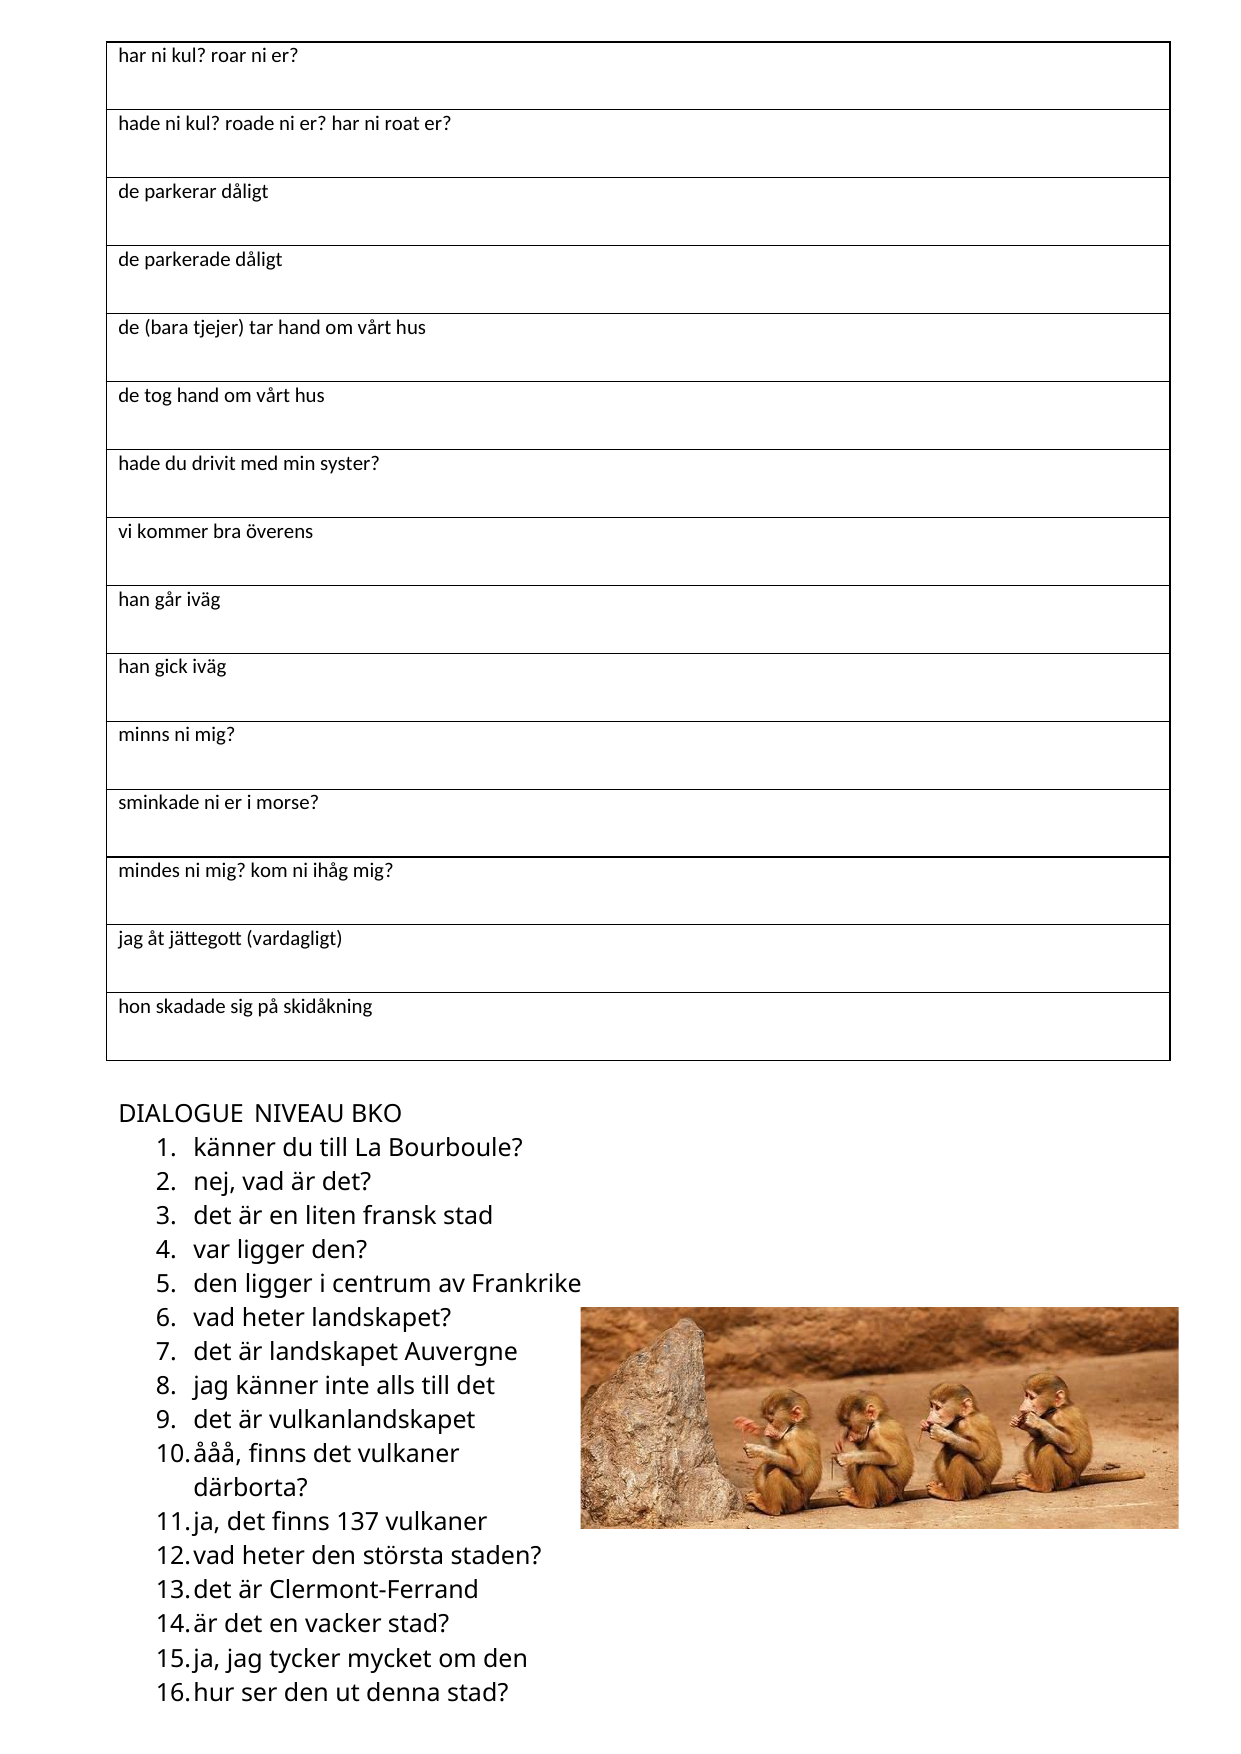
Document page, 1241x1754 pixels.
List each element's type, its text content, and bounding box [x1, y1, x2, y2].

table_cell [639, 246, 1169, 313]
list ja, det finns 137 vulkaner [156, 1504, 1199, 1538]
list det är vulkanlandskapet [156, 1402, 1199, 1436]
table_cell [639, 858, 1169, 924]
list var ligger den? [156, 1231, 1199, 1266]
list är det en vacker stad? [156, 1606, 1199, 1640]
table_cell [639, 110, 1169, 177]
list hur ser den ut denna stad? [156, 1674, 1199, 1708]
table_cell hade du drivit med min syster? [107, 450, 638, 517]
table_cell de parkerade dåligt [107, 246, 638, 313]
table_cell han går iväg [107, 586, 638, 653]
table_cell minns ni mig? [107, 722, 638, 788]
list det är landskapet Auvergne [156, 1334, 1199, 1368]
table_cell hade ni kul? roade ni er? har ni roat er? [107, 110, 638, 177]
table_cell [639, 925, 1169, 992]
table_cell jag åt jättegott (vardagligt) [107, 925, 638, 992]
list vad heter landskapet? [156, 1299, 1199, 1334]
list nej, vad är det? [156, 1163, 1199, 1197]
table_cell [639, 43, 1169, 109]
table_cell [639, 654, 1169, 721]
list ååå, finns det vulkaner därborta? [156, 1436, 1199, 1504]
table_cell han gick iväg [107, 654, 638, 721]
table_cell de (bara tjejer) tar hand om vårt hus [107, 314, 638, 381]
table_cell sminkade ni er i morse? [107, 790, 638, 856]
table_cell har ni kul? roar ni er? [107, 43, 638, 109]
table_cell de tog hand om vårt hus [107, 382, 638, 449]
table_cell [639, 178, 1169, 245]
list ja, jag tycker mycket om den [156, 1640, 1199, 1674]
list vad heter den största staden? [156, 1538, 1199, 1572]
table_cell [639, 993, 1169, 1060]
list den ligger i centrum av Frankrike [156, 1266, 1199, 1299]
list känner du till La Bourboule? [156, 1129, 1199, 1163]
table_cell vi kommer bra överens [107, 518, 638, 585]
text DIALOGUE NIVEAU BKO [118, 1095, 1199, 1129]
table_cell [639, 722, 1169, 788]
table_cell hon skadade sig på skidåkning [107, 993, 638, 1060]
list det är Clermont-Ferrand [156, 1572, 1199, 1606]
table_cell mindes ni mig? kom ni ihåg mig? [107, 858, 638, 924]
table_cell de parkerar dåligt [107, 178, 638, 245]
list det är en liten fransk stad [156, 1197, 1199, 1231]
table_cell [639, 382, 1169, 449]
list jag känner inte alls till det [156, 1368, 1199, 1402]
table_cell [639, 518, 1169, 585]
table_cell [639, 586, 1169, 653]
table_cell [639, 314, 1169, 381]
table_cell [639, 450, 1169, 517]
table_cell [639, 790, 1169, 856]
